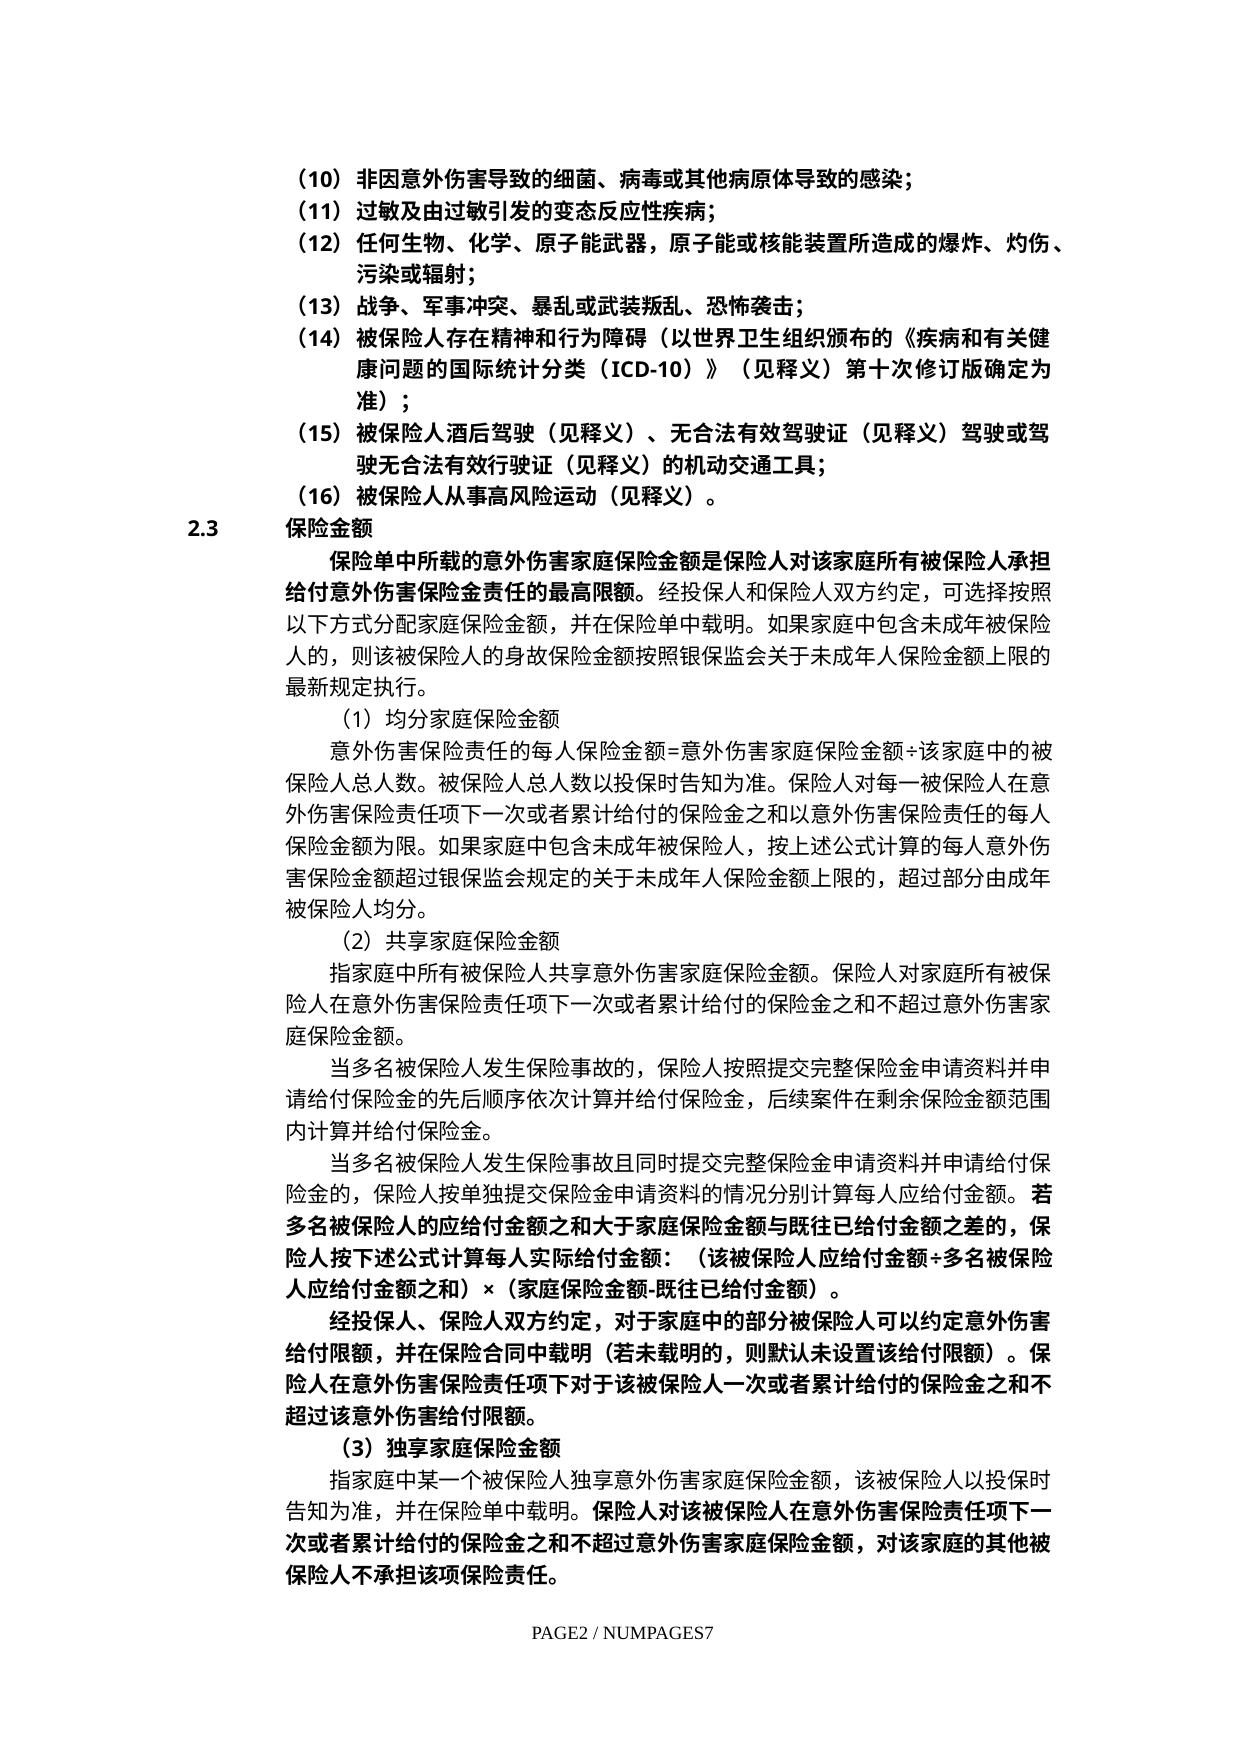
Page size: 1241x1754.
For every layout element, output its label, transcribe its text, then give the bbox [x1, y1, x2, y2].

text （3）独享家庭保险金额 [286, 1431, 1053, 1463]
text 指家庭中所有被保险人共享意外伤害家庭保险金额。保险人对家庭所有被保险人在意外伤害保险责任项下一次或者累计给付的保险金之和不超过意外伤害家庭保险金额。 [286, 956, 1053, 1051]
text 意外伤害保险责任的每人保险金额=意外伤害家庭保险金额÷该家庭中的被保险人总人数。被保险人总人数以投保时告知为准。保险人对每一被保险人在意外伤害保险责任项下一次或者累计给付的保险金之和以意外伤害保险责任的每人保险金额为限。如果家庭中包含未成年被保险人，按上述公式计算的每人意外伤害保险金额超过银保监会规定的关于未成年人保险金额上限的，超过部分由成年被保险人均分。 [286, 734, 1053, 924]
text （1）均分家庭保险金额 [286, 702, 1053, 734]
subtitle 2.3 保险金额 [187, 511, 1053, 544]
text 保险单中所载的意外伤害家庭保险金额是保险人对该家庭所有被保险人承担给付意外伤害保险金责任的最高限额。经投保人和保险人双方约定，可选择按照以下方式分配家庭保险金额，并在保险单中载明。如果家庭中包含未成年被保险人的，则该被保险人的身故保险金额按照银保监会关于未成年人保险金额上限的最新规定执行。 [286, 544, 1053, 702]
list 战争、军事冲突、暴乱或武装叛乱、恐怖袭击； [286, 289, 1053, 321]
text 当多名被保险人发生保险事故且同时提交完整保险金申请资料并申请给付保险金的，保险人按单独提交保险金申请资料的情况分别计算每人应给付金额。若多名被保险人的应给付金额之和大于家庭保险金额与既往已给付金额之差的，保险人按下述公式计算每人实际给付金额：（该被保险人应给付金额÷多名被保险人应给付金额之和）×（家庭保险金额-既往已给付金额）。 [286, 1146, 1053, 1304]
text 经投保人、保险人双方约定，对于家庭中的部分被保险人可以约定意外伤害给付限额，并在保险合同中载明（若未载明的，则默认未设置该给付限额）。保险人在意外伤害保险责任项下对于该被保险人一次或者累计给付的保险金之和不超过该意外伤害给付限额。 [286, 1304, 1053, 1431]
text 指家庭中某一个被保险人独享意外伤害家庭保险金额，该被保险人以投保时告知为准，并在保险单中载明。保险人对该被保险人在意外伤害保险责任项下一次或者累计给付的保险金之和不超过意外伤害家庭保险金额，对该家庭的其他被保险人不承担该项保险责任。 [286, 1463, 1053, 1589]
list 被保险人存在精神和行为障碍（以世界卫生组织颁布的《疾病和有关健康问题的国际统计分类（ICD-10）》（见释义）第十次修订版确定为准）； [286, 321, 1053, 416]
list 被保险人酒后驾驶（见释义）、无合法有效驾驶证（见释义）驾驶或驾驶无合法有效行驶证（见释义）的机动交通工具； [286, 416, 1053, 479]
text （2）共享家庭保险金额 [286, 924, 1053, 956]
text 当多名被保险人发生保险事故的，保险人按照提交完整保险金申请资料并申请给付保险金的先后顺序依次计算并给付保险金，后续案件在剩余保险金额范围内计算并给付保险金。 [286, 1051, 1053, 1146]
list 非因意外伤害导致的细菌、病毒或其他病原体导致的感染； [286, 162, 1053, 194]
list 任何生物、化学、原子能武器，原子能或核能装置所造成的爆炸、灼伤、污染或辐射； [286, 226, 1053, 289]
list 被保险人从事高风险运动（见释义）。 [286, 479, 1053, 511]
list 过敏及由过敏引发的变态反应性疾病； [286, 194, 1053, 226]
